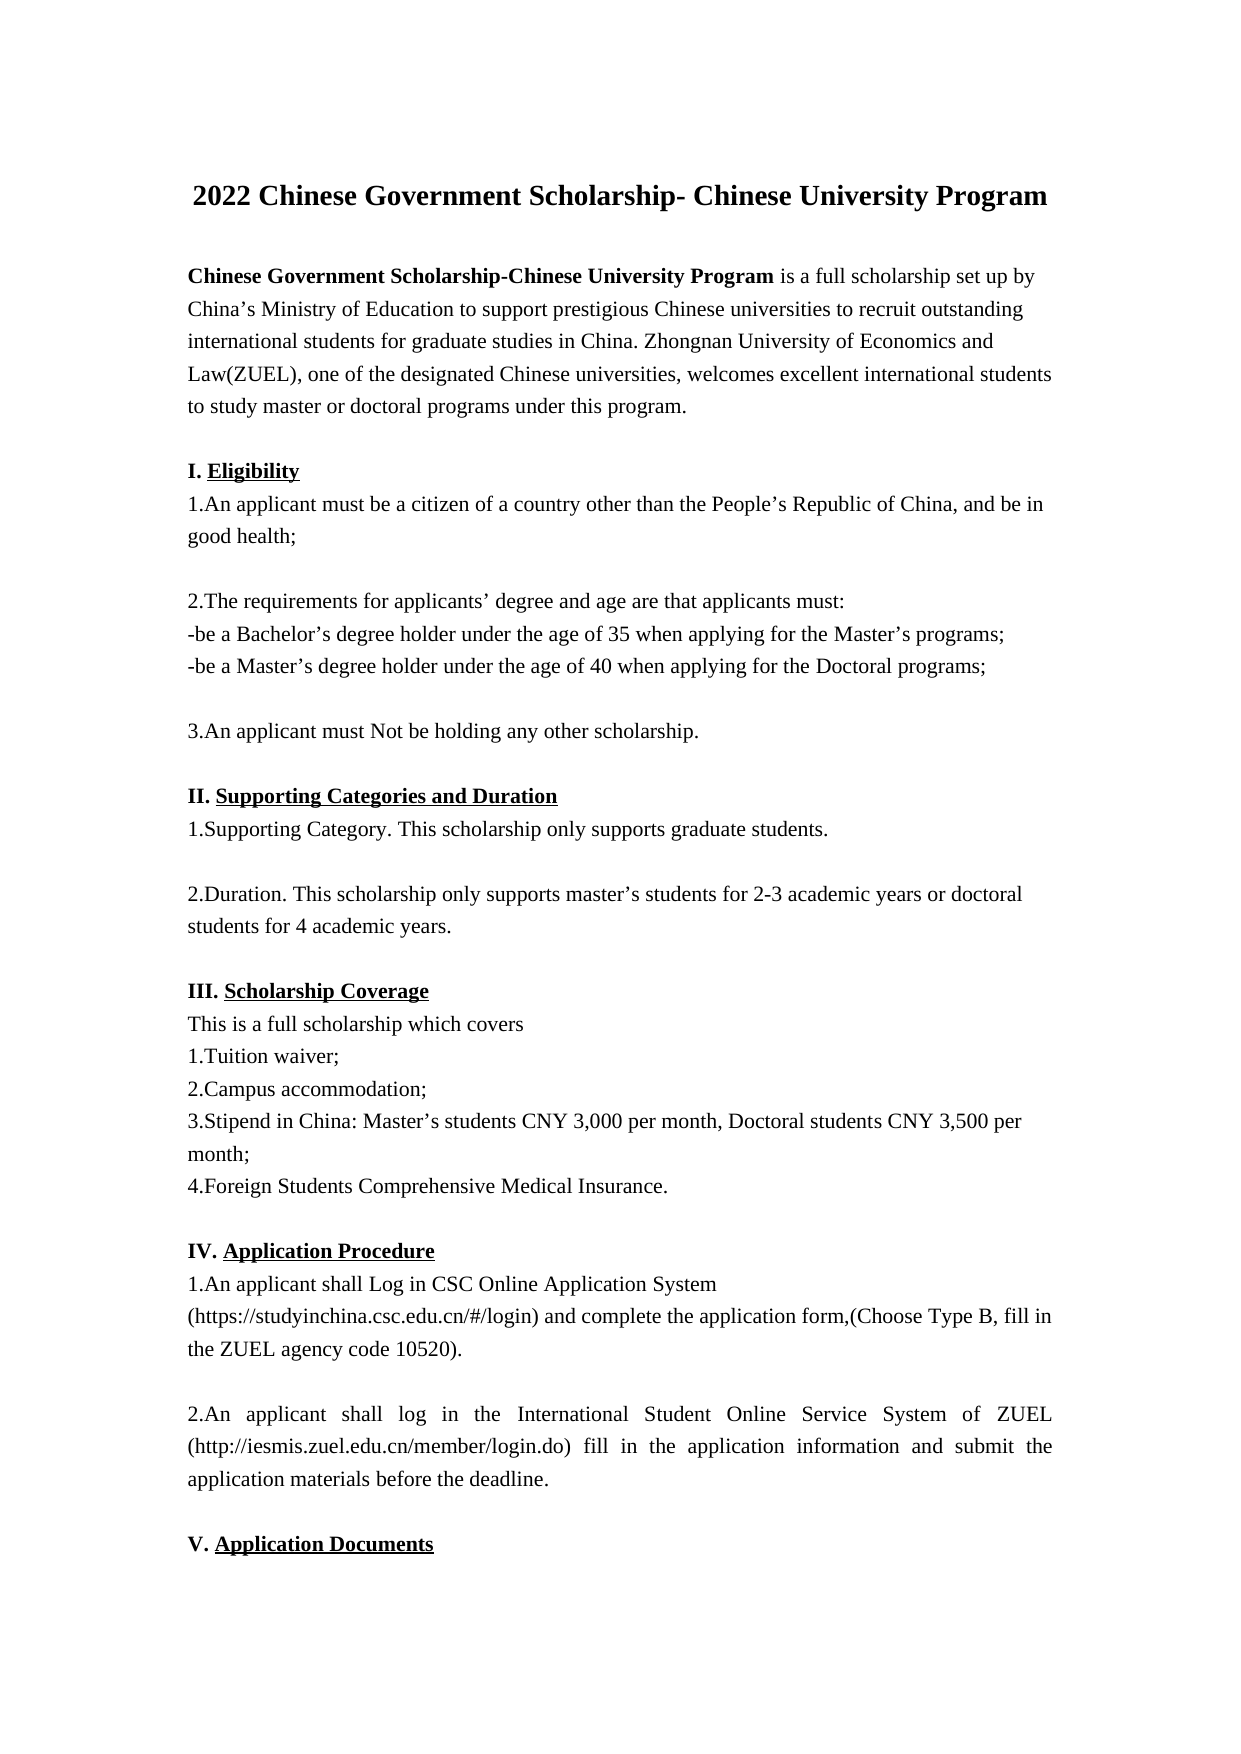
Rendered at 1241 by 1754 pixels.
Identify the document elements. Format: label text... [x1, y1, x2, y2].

text 2.Campus accommodation; [187, 1072, 1053, 1104]
text V. Application Documents [187, 1527, 1053, 1559]
text III. Scholarship Coverage [187, 974, 1053, 1007]
text 3.Stipend in China: Master’s students CNY 3,000 per month, Doctoral students CNY 3,500 per month; [187, 1104, 1053, 1169]
text 2.An applicant shall log in the International Student Online Service System of ZUEL (http://iesmis.zuel.edu.cn/member/login.do) fill in the application information and submit the application materials before the deadline. [187, 1397, 1053, 1494]
text Chinese Government Scholarship-Chinese University Program is a full scholarship set up by China’s Ministry of Education to support prestigious Chinese universities to recruit outstanding international students for graduate studies in China. Zhongnan University of Economics and Law(ZUEL), one of the designated Chinese universities, welcomes excellent international students to study master or doctoral programs under this program. [187, 259, 1053, 422]
list 3.An applicant must Not be holding any other scholarship. [187, 714, 1053, 747]
text -be a Master’s degree holder under the age of 40 when applying for the Doctoral programs; [187, 649, 1053, 682]
text 1.An applicant shall Log in CSC Online Application System (https://studyinchina.csc.edu.cn/#/login) and complete the application form,(Choose Type B, fill in the ZUEL agency code 10520). [187, 1267, 1053, 1364]
text IV. Application Procedure [187, 1234, 1053, 1267]
text 1.Supporting Category. This scholarship only supports graduate students. [187, 812, 1053, 844]
text -be a Bachelor’s degree holder under the age of 35 when applying for the Master’s programs; [187, 617, 1053, 649]
text 1.Tuition waiver; [187, 1039, 1053, 1072]
text 1.An applicant must be a citizen of a country other than the People’s Republic of China, and be in good health; [187, 487, 1053, 552]
text 4.Foreign Students Comprehensive Medical Insurance. [187, 1169, 1053, 1202]
text I. Eligibility [187, 454, 1053, 487]
text 2022 Chinese Government Scholarship- Chinese University Program [187, 162, 1053, 227]
text This is a full scholarship which covers [187, 1007, 1053, 1039]
text 2.Duration. This scholarship only supports master’s students for 2-3 academic years or doctoral students for 4 academic years. [187, 877, 1053, 942]
text 2.The requirements for applicants’ degree and age are that applicants must: [187, 584, 1053, 617]
text II. Supporting Categories and Duration [187, 779, 1053, 812]
